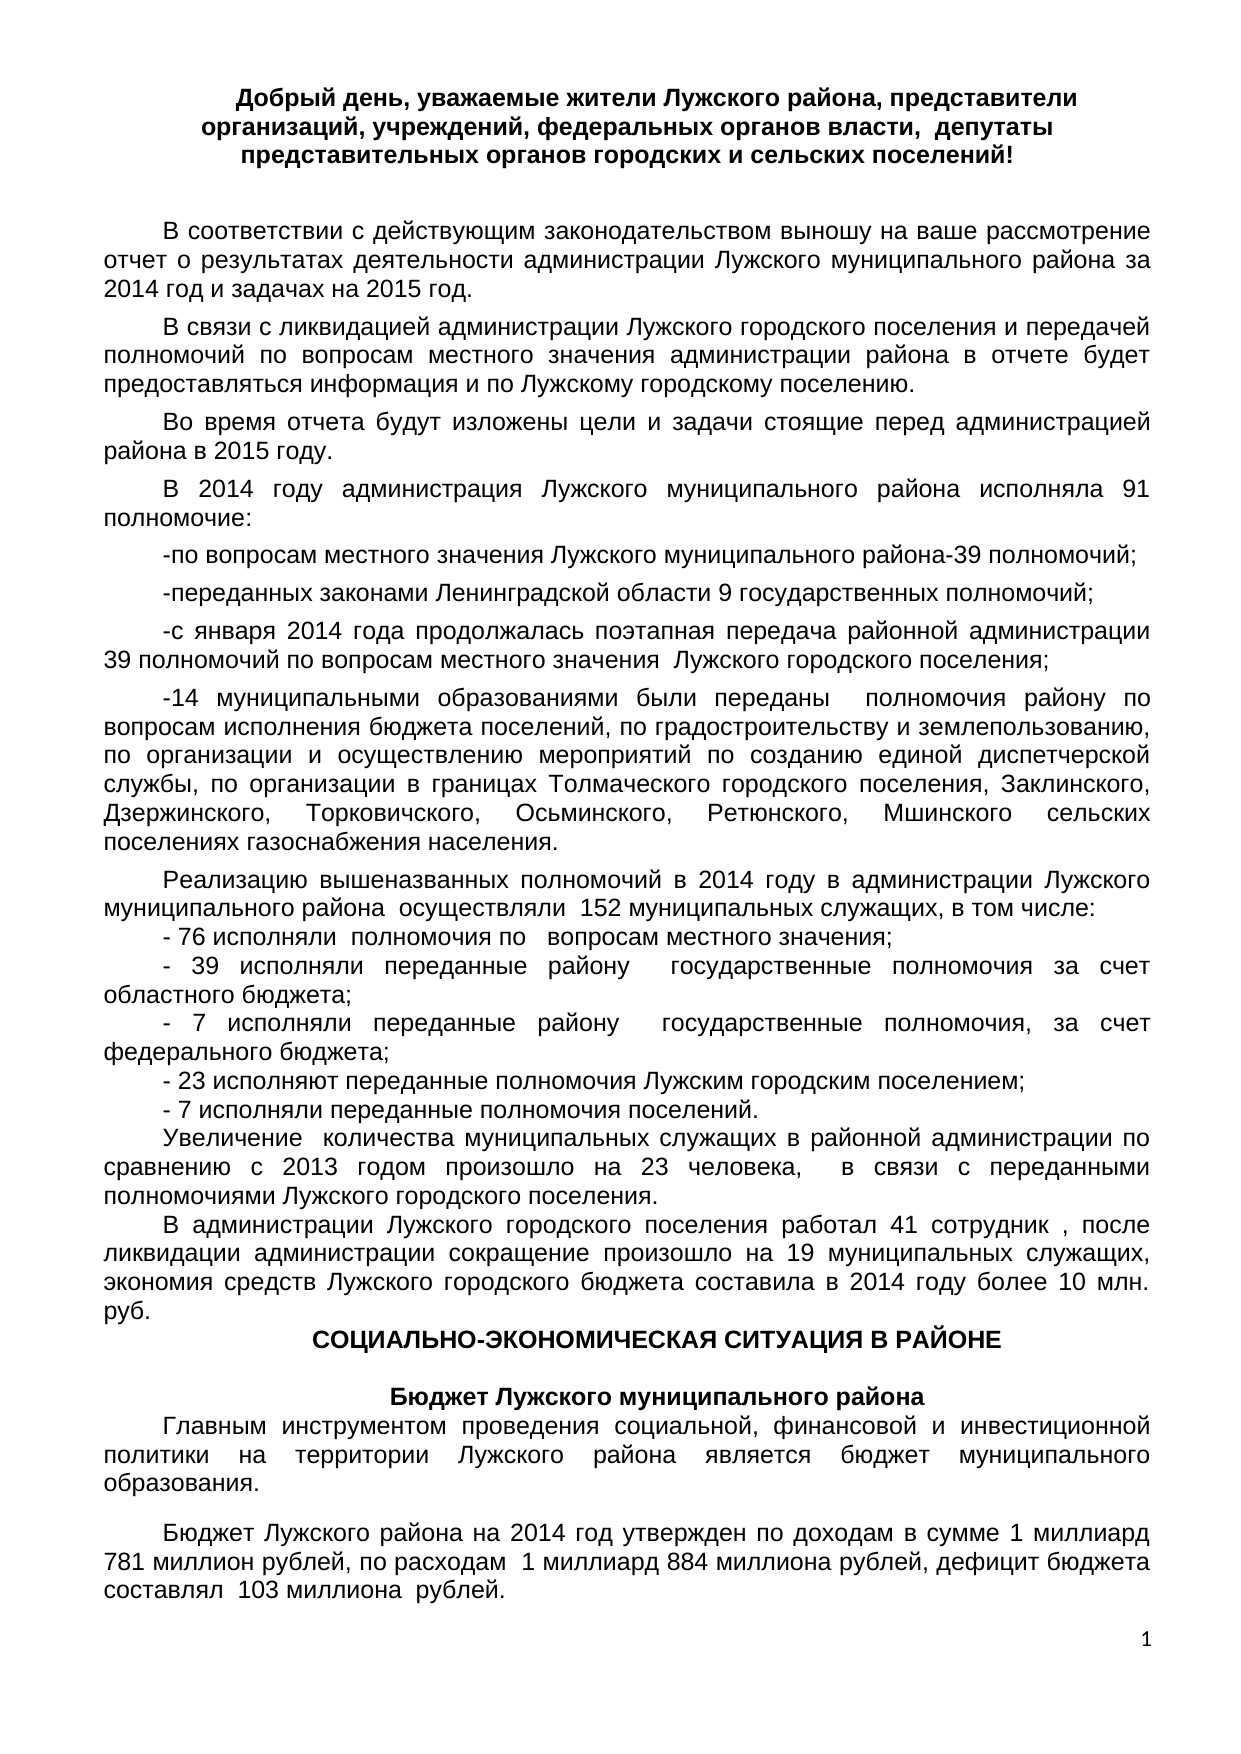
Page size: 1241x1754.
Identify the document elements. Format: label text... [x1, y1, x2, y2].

text Добрый день, уважаемые жители Лужского района, представители организаций, учреждений, федеральных органов власти, депутаты представительных органов городских и сельских поселений! [103, 83, 1152, 169]
text В администрации Лужского городского поселения работал 41 сотрудник , после ликвидации администрации сокращение произошло на 19 муниципальных служащих, экономия средств Лужского городского бюджета составила в 2014 году более 10 млн. руб. [103, 1210, 1152, 1325]
text -с января 2014 года продолжалась поэтапная передача районной администрации 39 полномочий по вопросам местного значения Лужского городского поселения; [103, 616, 1152, 674]
text Бюджет Лужского муниципального района [103, 1382, 1152, 1411]
text - 39 исполняли переданные району государственные полномочия за счет областного бюджета; [103, 951, 1152, 1008]
text -переданных законами Ленинградской области 9 государственных полномочий; [103, 578, 1152, 607]
text Реализацию вышеназванных полномочий в 2014 году в администрации Лужского муниципального района осуществляли 152 муниципальных служащих, в том числе: [103, 865, 1152, 922]
text -по вопросам местного значения Лужского муниципального района-39 полномочий; [103, 541, 1152, 569]
text - 7 исполняли переданные району государственные полномочия, за счет федерального бюджета; [103, 1008, 1152, 1066]
text Бюджет Лужского района на 2014 год утвержден по доходам в сумме 1 миллиард 781 миллион рублей, по расходам 1 миллиард 884 миллиона рублей, дефицит бюджета составлял 103 миллиона рублей. [103, 1518, 1152, 1604]
text СОЦИАЛЬНО-ЭКОНОМИЧЕСКАЯ СИТУАЦИЯ В РАЙОНЕ [103, 1325, 1152, 1353]
text В соответствии с действующим законодательством выношу на ваше рассмотрение отчет о результатах деятельности администрации Лужского муниципального района за 2014 год и задачах на 2015 год. [103, 216, 1152, 303]
text - 23 исполняют переданные полномочия Лужским городским поселением; [103, 1066, 1152, 1095]
text Увеличение количества муниципальных служащих в районной администрации по сравнению с 2013 годом произошло на 23 человека, в связи с переданными полномочиями Лужского городского поселения. [103, 1123, 1152, 1210]
text -14 муниципальными образованиями были переданы полномочия району по вопросам исполнения бюджета поселений, по градостроительству и землепользованию, по организации и осуществлению мероприятий по созданию единой диспетчерской службы, по организации в границах Толмаческого городского поселения, Заклинского, Дзержинского, Торковичского, Осьминского, Ретюнского, Мшинского сельских поселениях газоснабжения населения. [103, 683, 1152, 856]
text В 2014 году администрация Лужского муниципального района исполняла 91 полномочие: [103, 474, 1152, 531]
text - 7 исполняли переданные полномочия поселений. [103, 1095, 1152, 1123]
text Главным инструментом проведения социальной, финансовой и инвестиционной политики на территории Лужского района является бюджет муниципального образования. [103, 1411, 1152, 1497]
text Во время отчета будут изложены цели и задачи стоящие перед администрацией района в 2015 году. [103, 407, 1152, 465]
text - 76 исполняли полномочия по вопросам местного значения; [103, 922, 1152, 951]
text В связи с ликвидацией администрации Лужского городского поселения и передачей полномочий по вопросам местного значения администрации района в отчете будет предоставляться информация и по Лужскому городскому поселению. [103, 312, 1152, 398]
